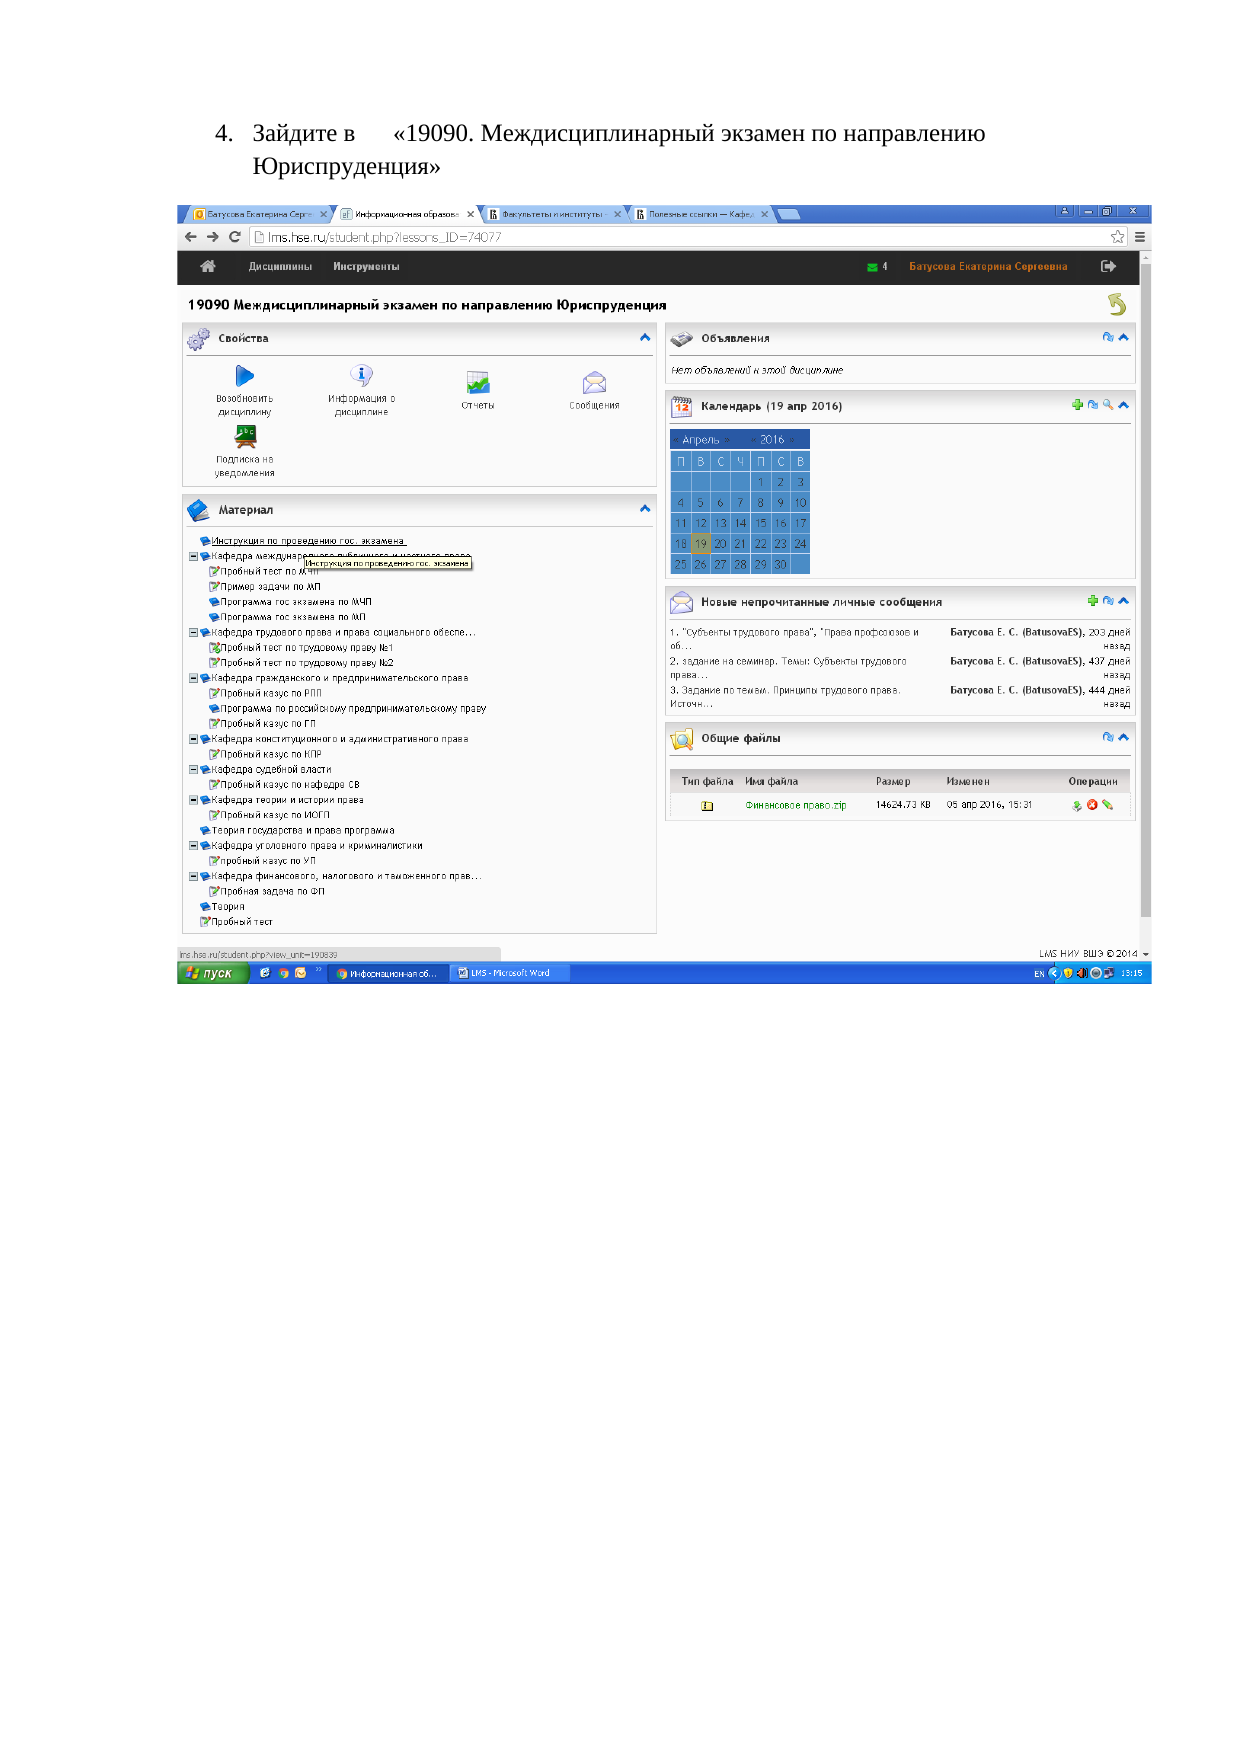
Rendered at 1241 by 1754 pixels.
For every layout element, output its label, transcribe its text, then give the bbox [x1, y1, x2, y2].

picture [177, 205, 1152, 984]
list Зайдите в «19090. Междисциплинарный экзамен по направлению Юриспруденция» [215, 118, 1152, 180]
